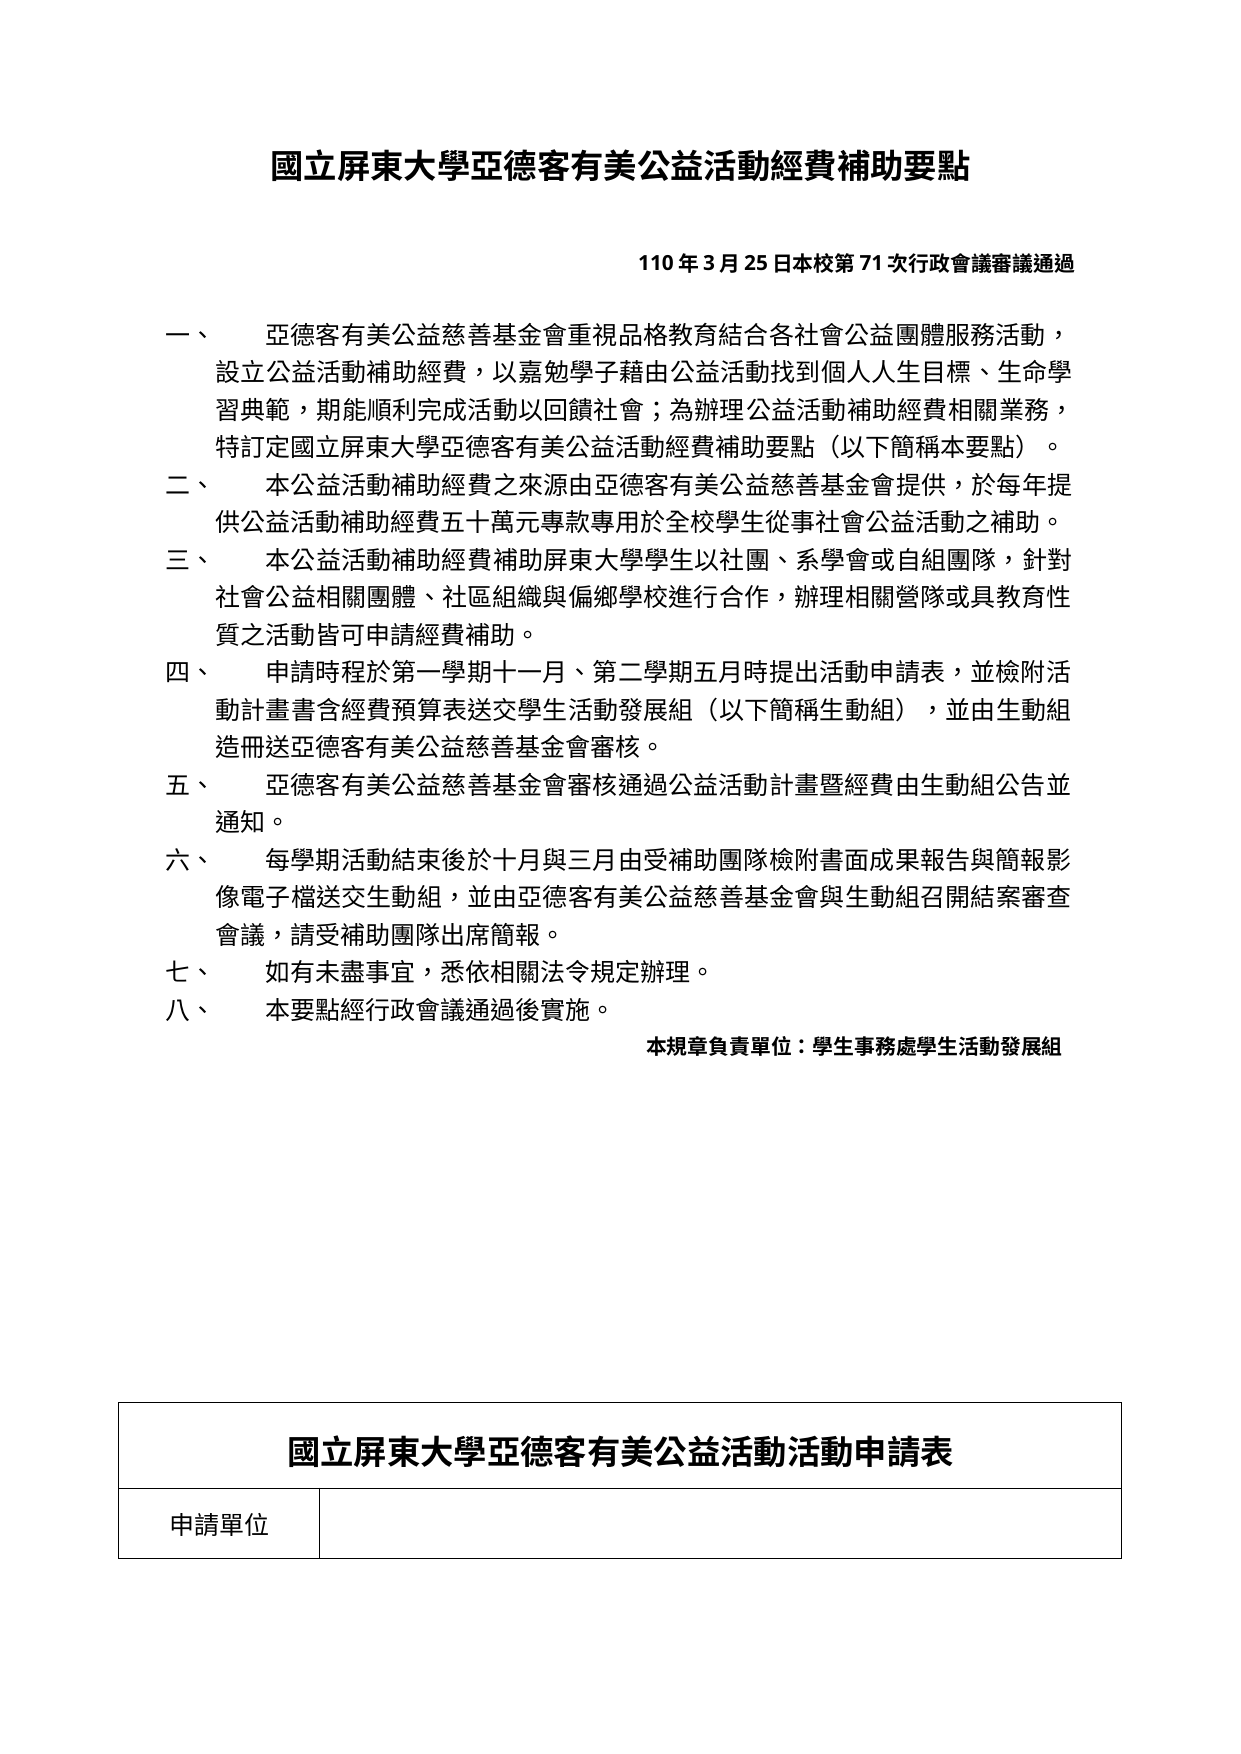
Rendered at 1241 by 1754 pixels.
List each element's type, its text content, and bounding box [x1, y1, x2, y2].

list 本公益活動補助經費之來源由亞德客有美公益慈善基金會提供，於每年提供公益活動補助經費五十萬元專款專用於全校學生從事社會公益活動之補助。 [165, 464, 1075, 539]
table_cell [320, 1489, 1121, 1558]
text 110年3月25日本校第71次行政會議審議通過 [165, 239, 1075, 277]
list 亞德客有美公益慈善基金會審核通過公益活動計畫暨經費由生動組公告並通知。 [165, 764, 1075, 839]
list 本要點經行政會議通過後實施。 [165, 989, 1075, 1027]
list 本公益活動補助經費補助屏東大學學生以社團、系學會或自組團隊，針對社會公益相關團體、社區組織與偏鄉學校進行合作，辦理相關營隊或具教育性質之活動皆可申請經費補助。 [165, 539, 1075, 652]
list 亞德客有美公益慈善基金會重視品格教育結合各社會公益團體服務活動，設立公益活動補助經費，以嘉勉學子藉由公益活動找到個人人生目標、生命學習典範，期能順利完成活動以回饋社會；為辦理公益活動補助經費相關業務，特訂定國立屏東大學亞德客有美公益活動經費補助要點（以下簡稱本要點）。 [165, 314, 1075, 464]
list 如有未盡事宜，悉依相關法令規定辦理。 [165, 952, 1075, 989]
text 國立屏東大學亞德客有美公益活動經費補助要點 [165, 127, 1075, 202]
text 本規章負責單位：學生事務處學生活動發展組 [165, 1027, 1062, 1064]
table_cell 申請單位 [119, 1489, 319, 1558]
table_header 國立屏東大學亞德客有美公益活動活動申請表 [119, 1403, 1121, 1487]
list 申請時程於第一學期十一月、第二學期五月時提出活動申請表，並檢附活動計畫書含經費預算表送交學生活動發展組（以下簡稱生動組），並由生動組造冊送亞德客有美公益慈善基金會審核。 [165, 652, 1075, 764]
list 每學期活動結束後於十月與三月由受補助團隊檢附書面成果報告與簡報影像電子檔送交生動組，並由亞德客有美公益慈善基金會與生動組召開結案審查會議，請受補助團隊出席簡報。 [165, 839, 1075, 952]
